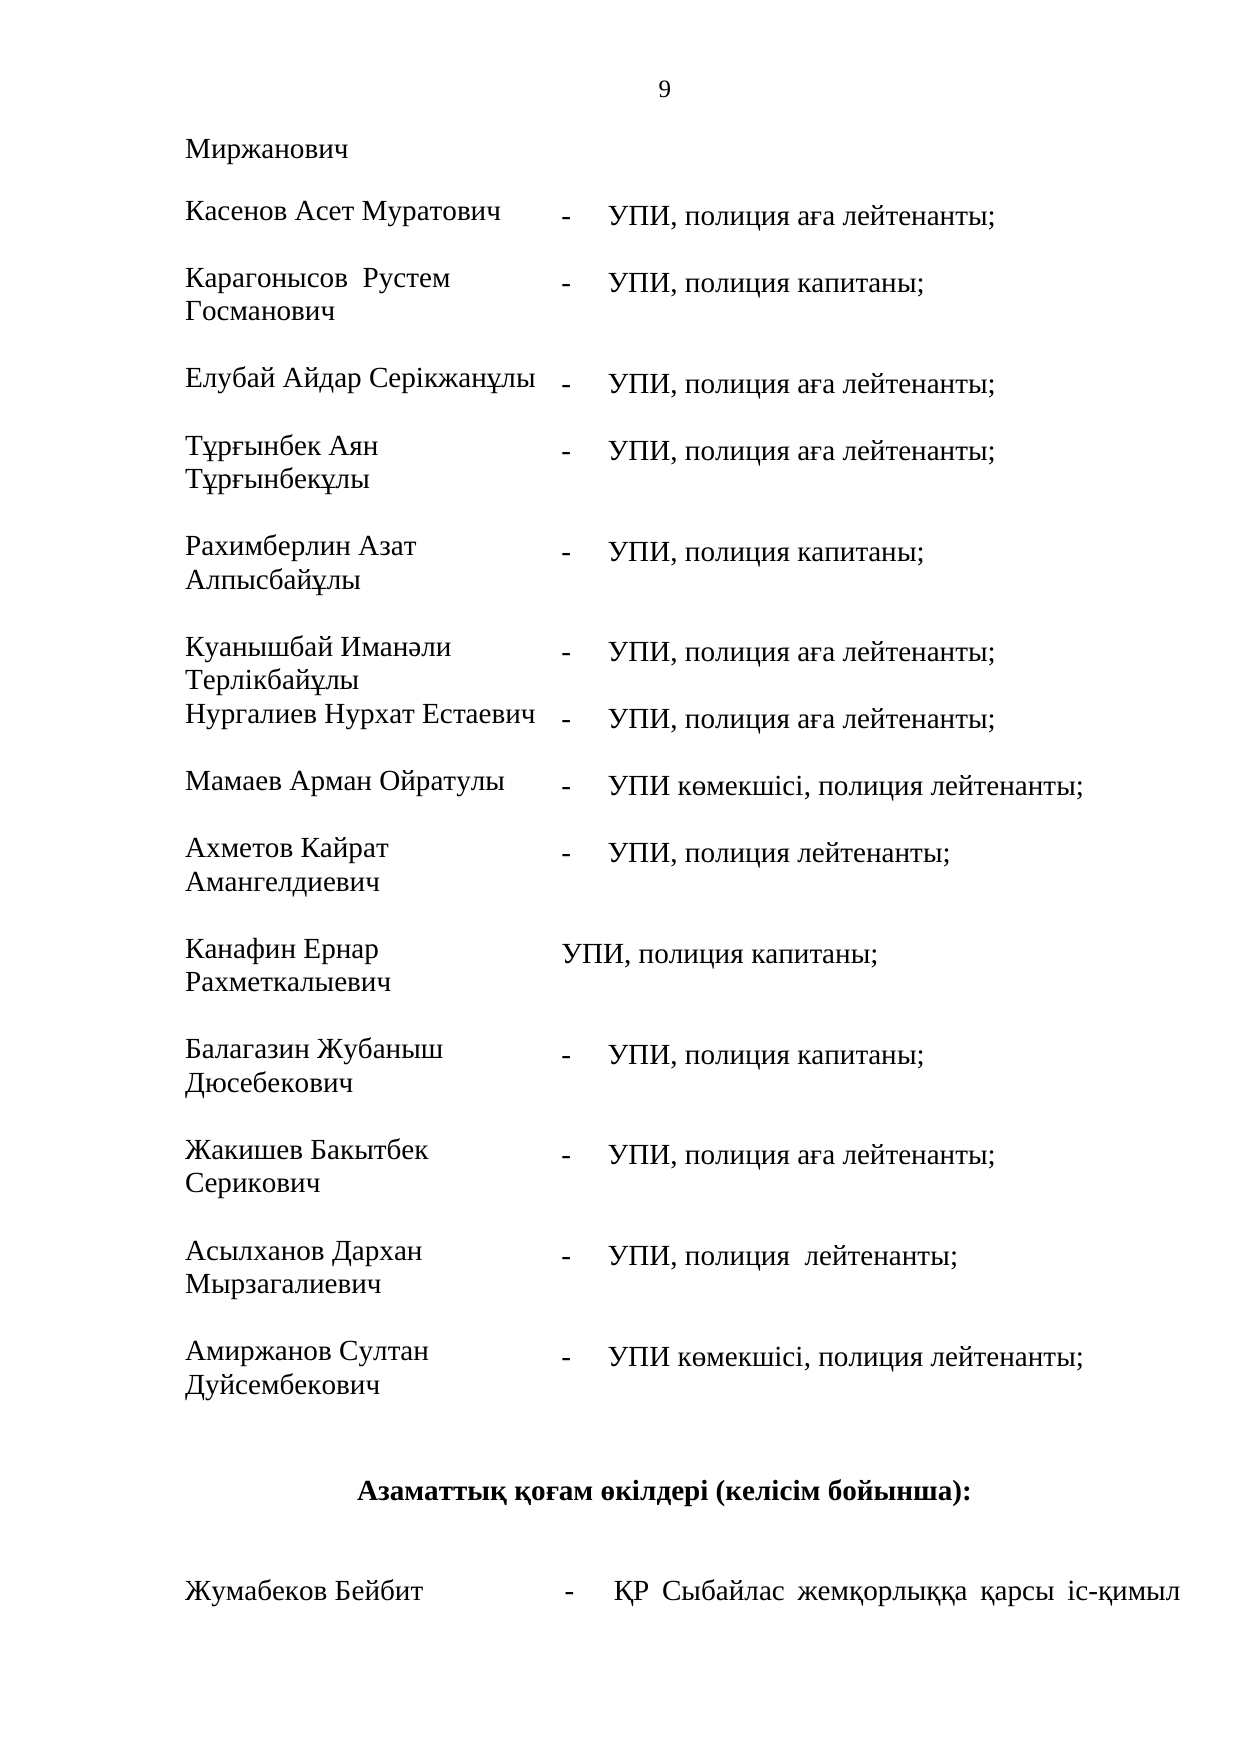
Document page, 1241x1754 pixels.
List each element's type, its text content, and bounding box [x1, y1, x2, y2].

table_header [550, 1574, 1240, 1636]
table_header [550, 131, 1240, 1439]
text Азаматтық қоғам өкілдері (келісім бойынша): [177, 1473, 1152, 1506]
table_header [174, 1574, 550, 1636]
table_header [174, 131, 550, 1439]
